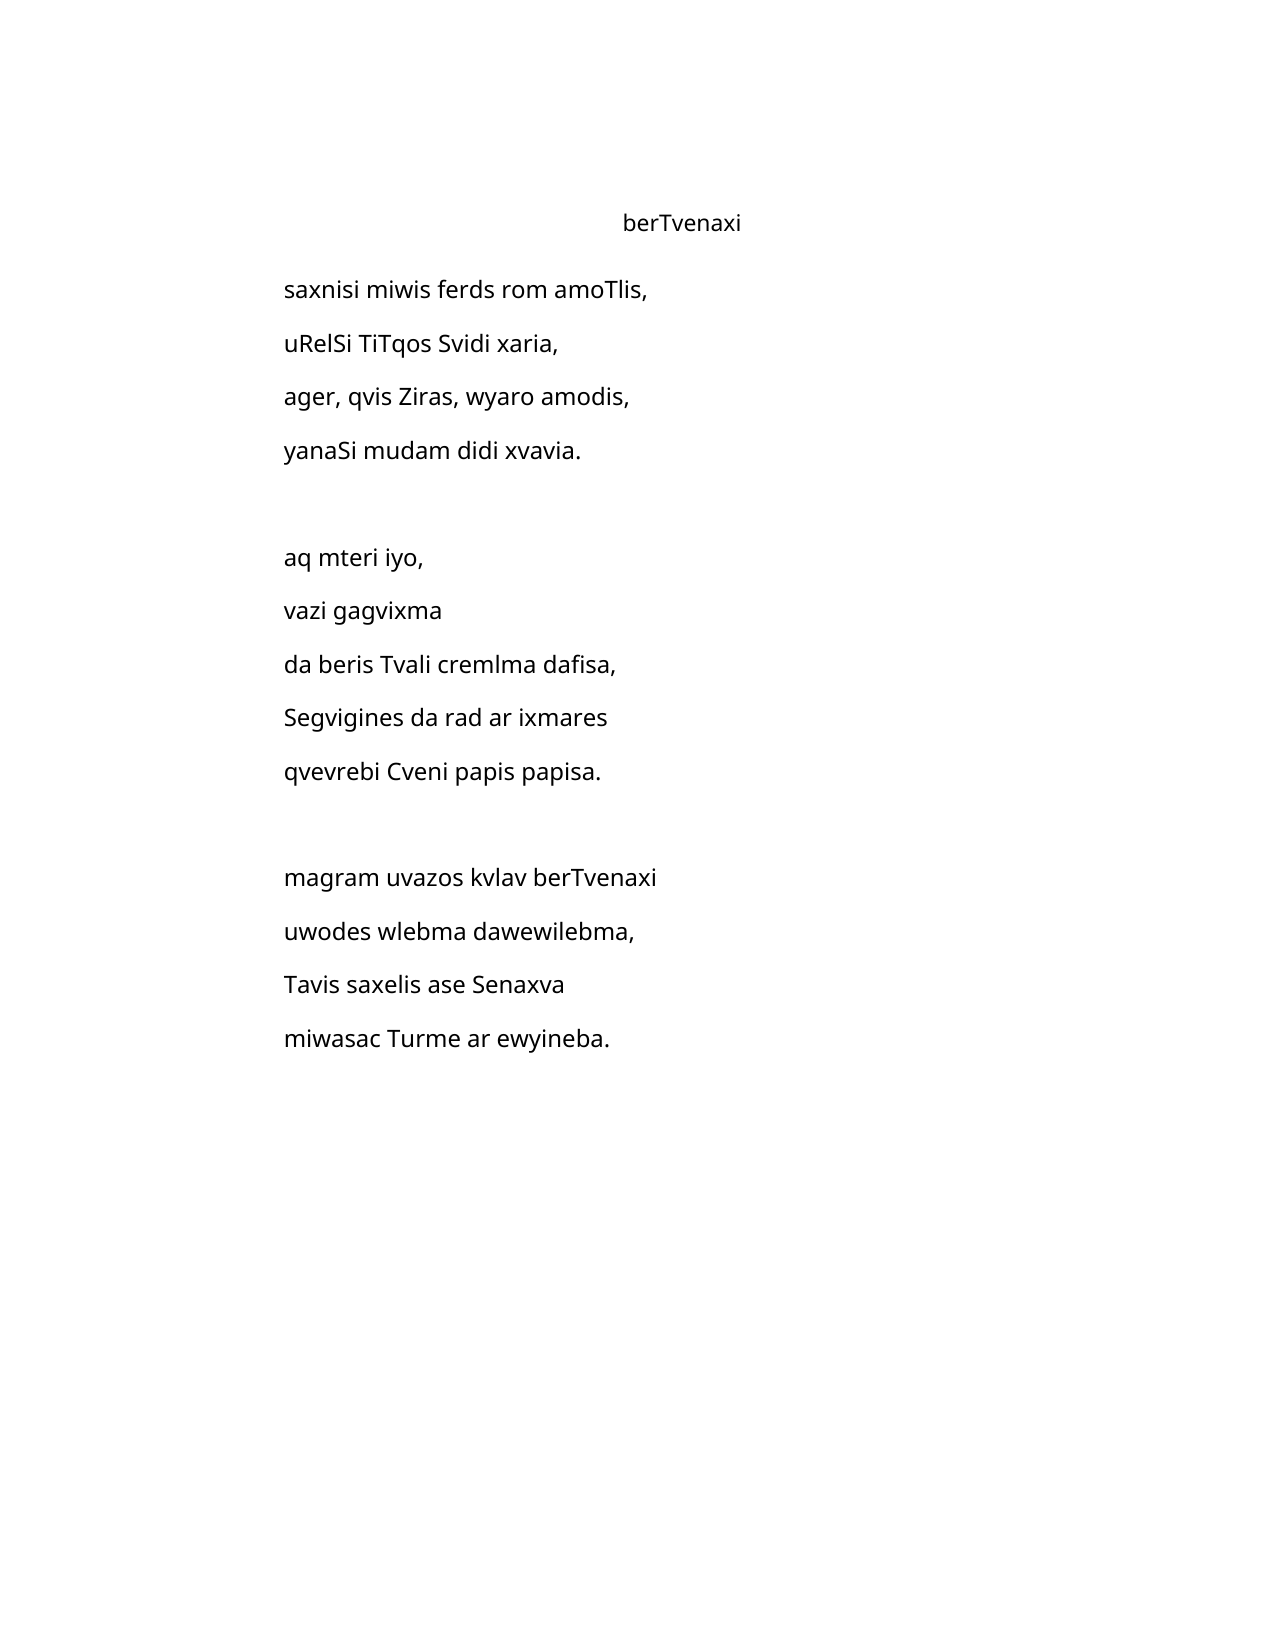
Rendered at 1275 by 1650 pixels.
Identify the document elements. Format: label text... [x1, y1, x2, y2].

text Segvigines da rad ar ixmares [283, 701, 1186, 733]
text uwodes wlebma dawewilebma, [283, 914, 1186, 947]
text aq mteri iyo, [283, 541, 1186, 573]
text yanaSi mudam didi xvavia. [283, 434, 1186, 466]
text berTvenaxi [177, 207, 1186, 238]
text da beris Tvali cremlma dafisa, [283, 647, 1186, 680]
text ager, qvis Ziras, wyaro amodis, [283, 380, 1186, 413]
text qvevrebi Cveni papis papisa. [283, 754, 1186, 787]
text saxnisi miwis ferds rom amoTlis, [283, 273, 1186, 306]
text vazi gagvixma [283, 594, 1186, 627]
text uRelSi TiTqos Svidi xaria, [283, 327, 1186, 359]
text Tavis saxelis ase Senaxva [283, 968, 1186, 1001]
text magram uvazos kvlav berTvenaxi [283, 861, 1186, 894]
text miwasac Turme ar ewyineba. [283, 1021, 1186, 1054]
